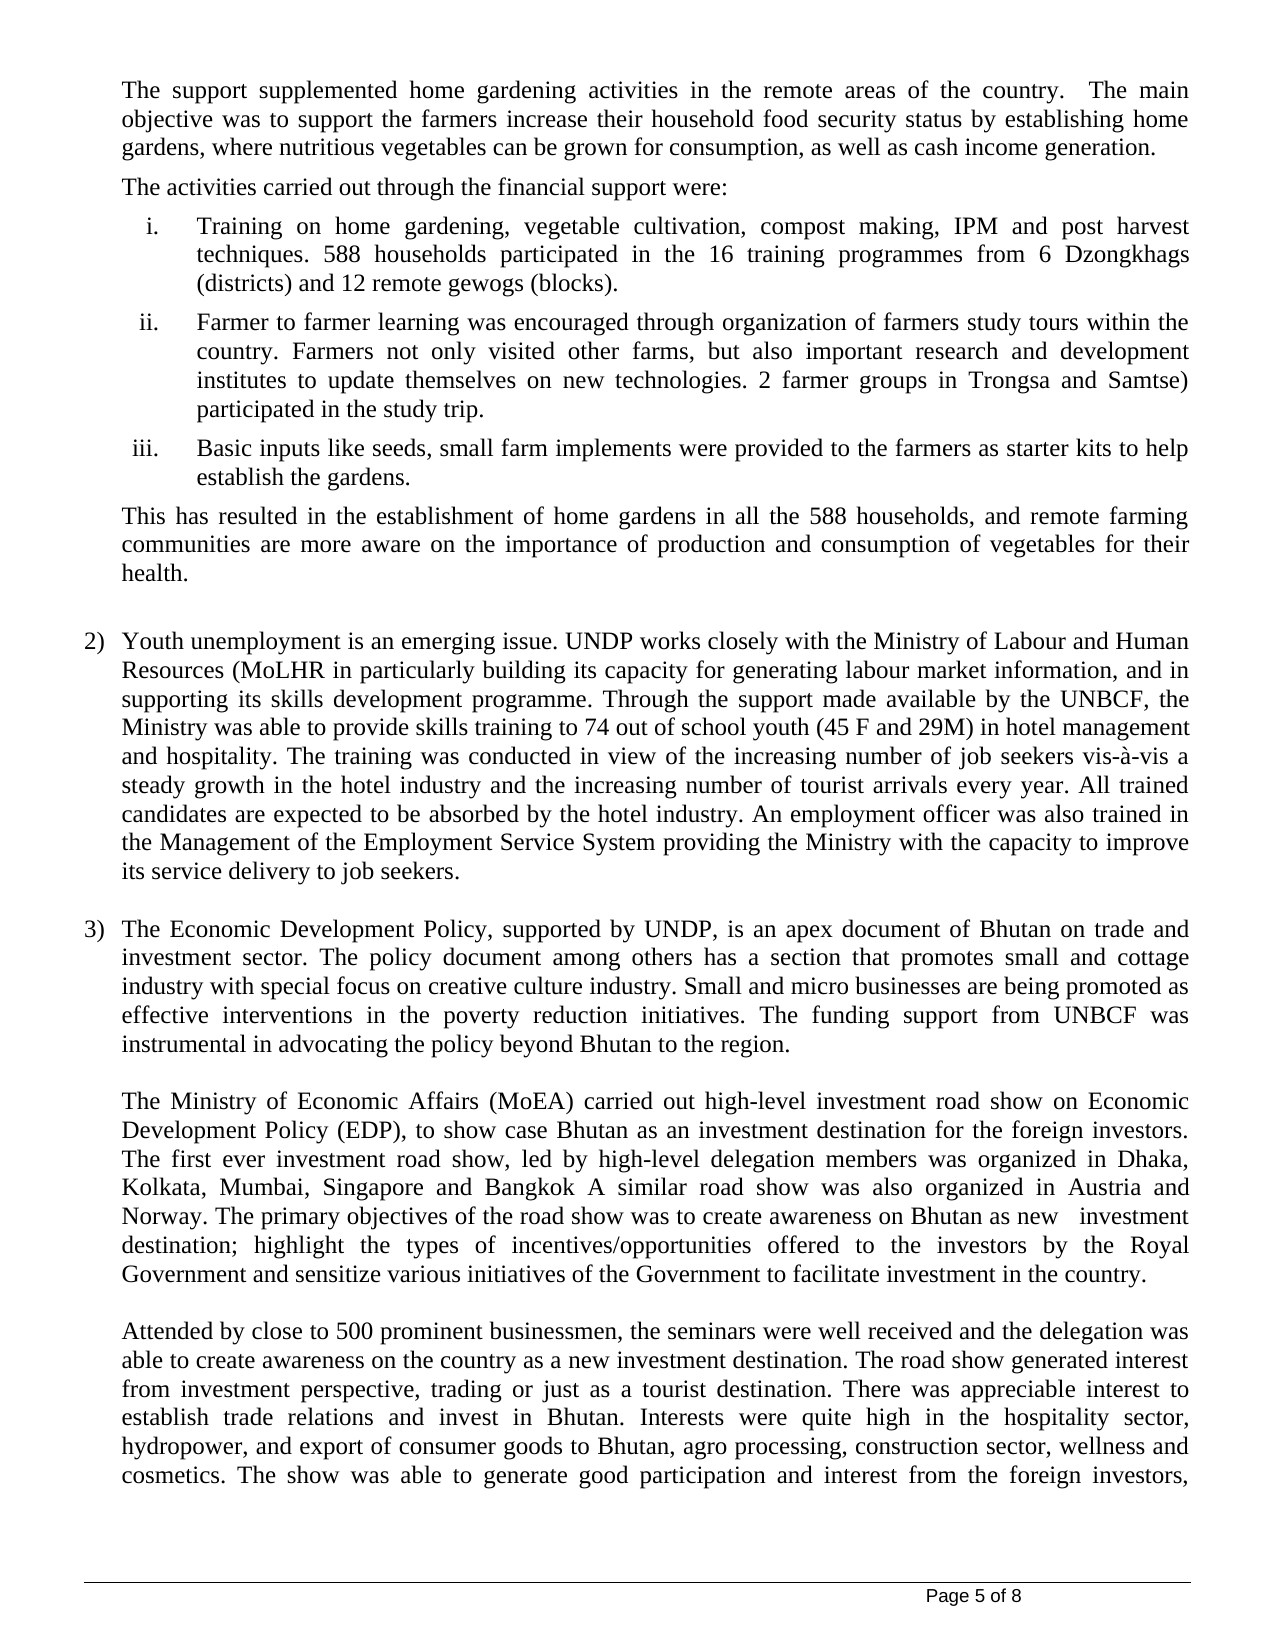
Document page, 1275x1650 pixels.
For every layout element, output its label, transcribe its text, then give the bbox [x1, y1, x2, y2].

list Youth unemployment is an emerging issue. UNDP works closely with the Ministry of Labour and Human Resources (MoLHR in particularly building its capacity for generating labour market information, and in supporting its skills development programme. Through the support made available by the UNBCF, the Ministry was able to provide skills training to 74 out of school youth (45 F and 29M) in hotel management and hospitality. The training was conducted in view of the increasing number of job seekers vis-à-vis a steady growth in the hotel industry and the increasing number of tourist arrivals every year. All trained candidates are expected to be absorbed by the hotel industry. An employment officer was also trained in the Management of the Employment Service System providing the Ministry with the capacity to improve its service delivery to job seekers. [84, 626, 1191, 885]
list The activities carried out through the financial support were: [121, 172, 1116, 200]
list The Economic Development Policy, supported by UNDP, is an apex document of Bhutan on trade and investment sector. The policy document among others has a section that promotes small and cottage industry with special focus on creative culture industry. Small and micro businesses are being promoted as effective interventions in the poverty reduction initiatives. The funding support from UNBCF was instrumental in advocating the policy beyond Bhutan to the region. [84, 914, 1191, 1057]
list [121, 1316, 1191, 1489]
list This has resulted in the establishment of home gardens in all the 588 households, and remote farming communities are more aware on the importance of production and consumption of vegetables for their health. [121, 501, 1190, 587]
list The support supplemented home gardening activities in the remote areas of the country. The main objective was to support the farmers increase their household food security status by establishing home gardens, where nutritious vegetables can be grown for consumption, as well as cash income generation. [121, 75, 1190, 161]
list Farmer to farmer learning was encouraged through organization of farmers study tours within the country. Farmers not only visited other farms, but also important research and development institutes to update themselves on new technologies. 2 farmer groups in Trongsa and Samtse) participated in the study trip. [159, 307, 1190, 422]
list Training on home gardening, vegetable cultivation, compost making, IPM and post harvest techniques. 588 households participated in the 16 training programmes from 6 Dzongkhags (districts) and 12 remote gewogs (blocks). [159, 211, 1190, 297]
text The Ministry of Economic Affairs (MoEA) carried out high-level investment road show on Economic Development Policy (EDP), to show case Bhutan as an investment destination for the foreign investors. The first ever investment road show, led by high-level delegation members was organized in Dhaka, Kolkata, Mumbai, Singapore and Bangkok A similar road show was also organized in Austria and Norway. The primary objectives of the road show was to create awareness on Bhutan as new investment destination; highlight the types of incentives/opportunities offered to the investors by the Royal Government and sensitize various initiatives of the Government to facilitate investment in the country. [121, 1086, 1191, 1287]
list Basic inputs like seeds, small farm implements were provided to the farmers as starter kits to help establish the gardens. [159, 433, 1190, 490]
